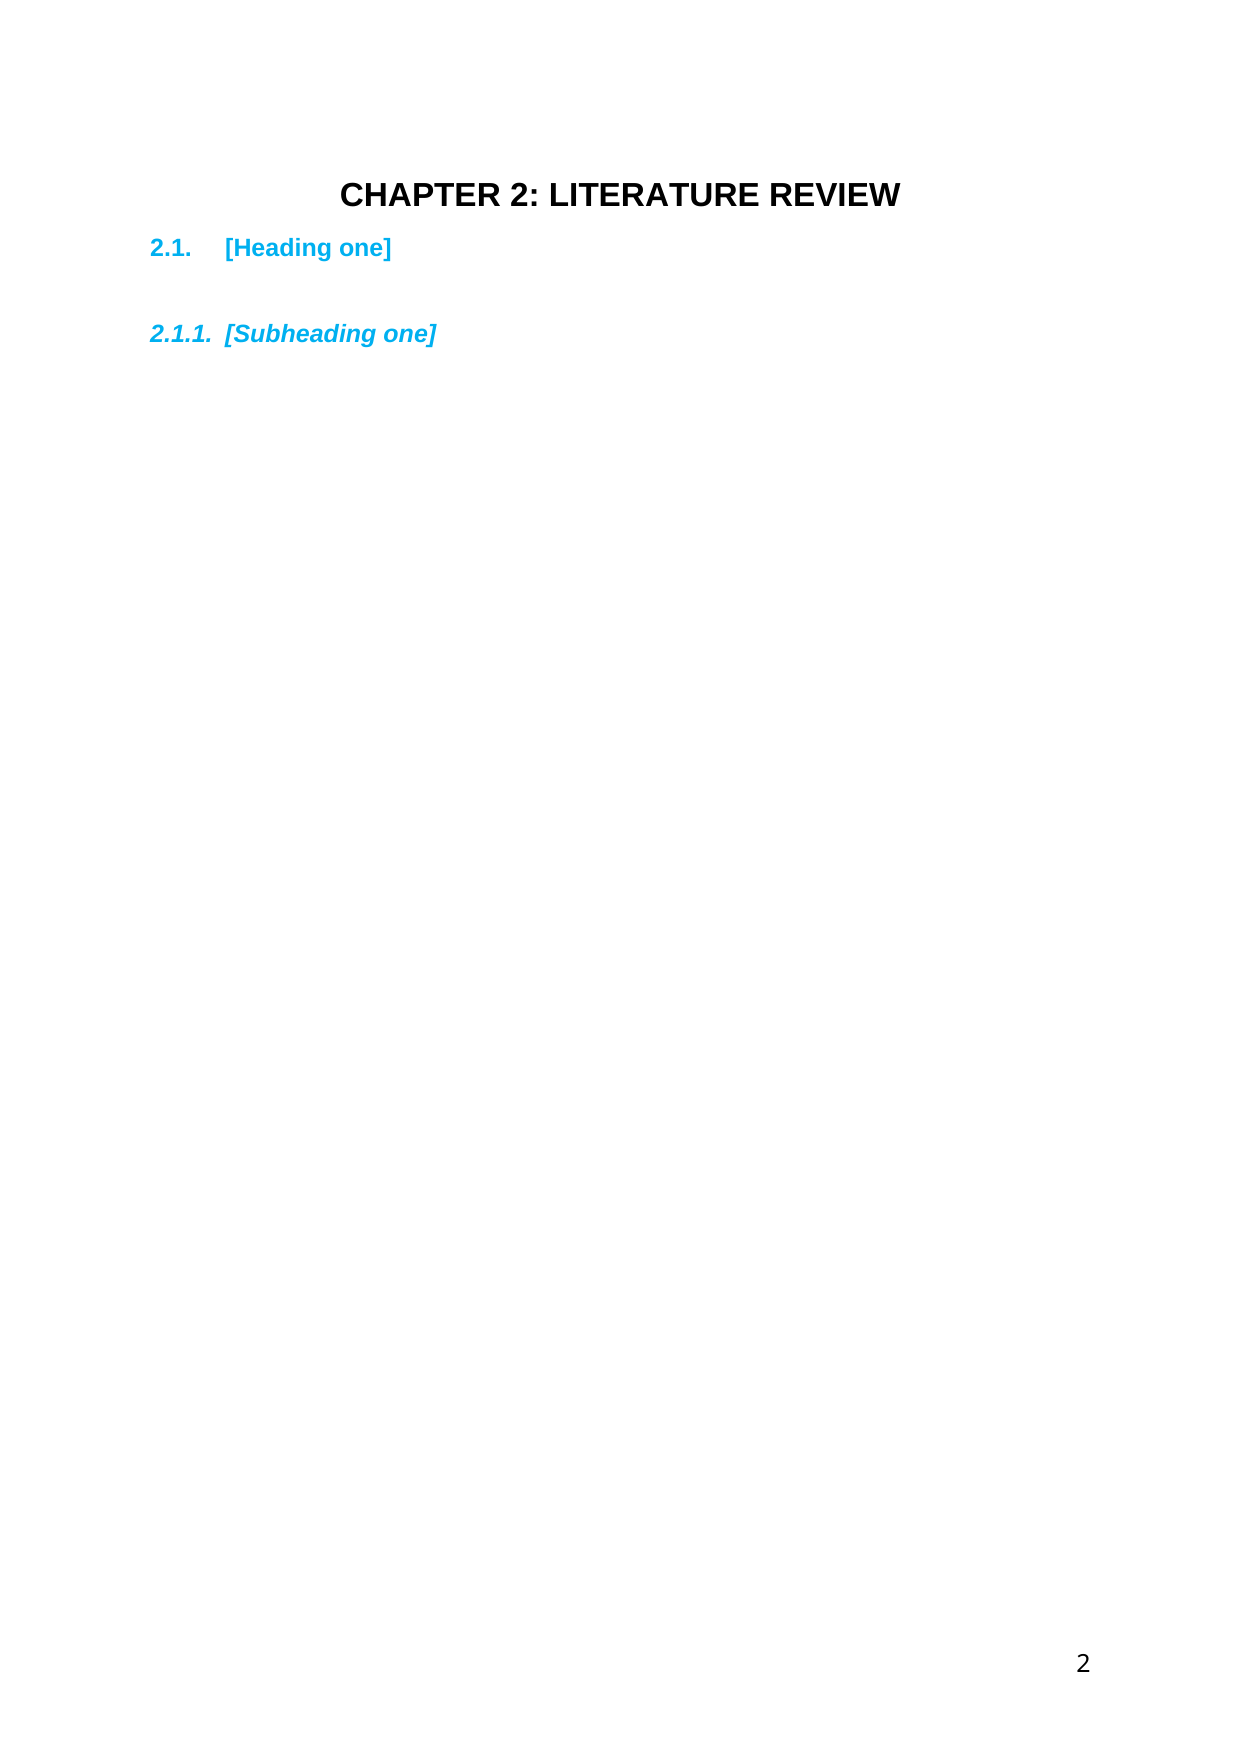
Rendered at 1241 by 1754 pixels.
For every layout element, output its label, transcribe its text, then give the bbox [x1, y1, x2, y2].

subtitle [Subheading one] [150, 319, 1090, 348]
subtitle CHAPTER 2: LITERATURE REVIEW [150, 175, 1090, 213]
subtitle [Heading one] [150, 233, 1090, 261]
